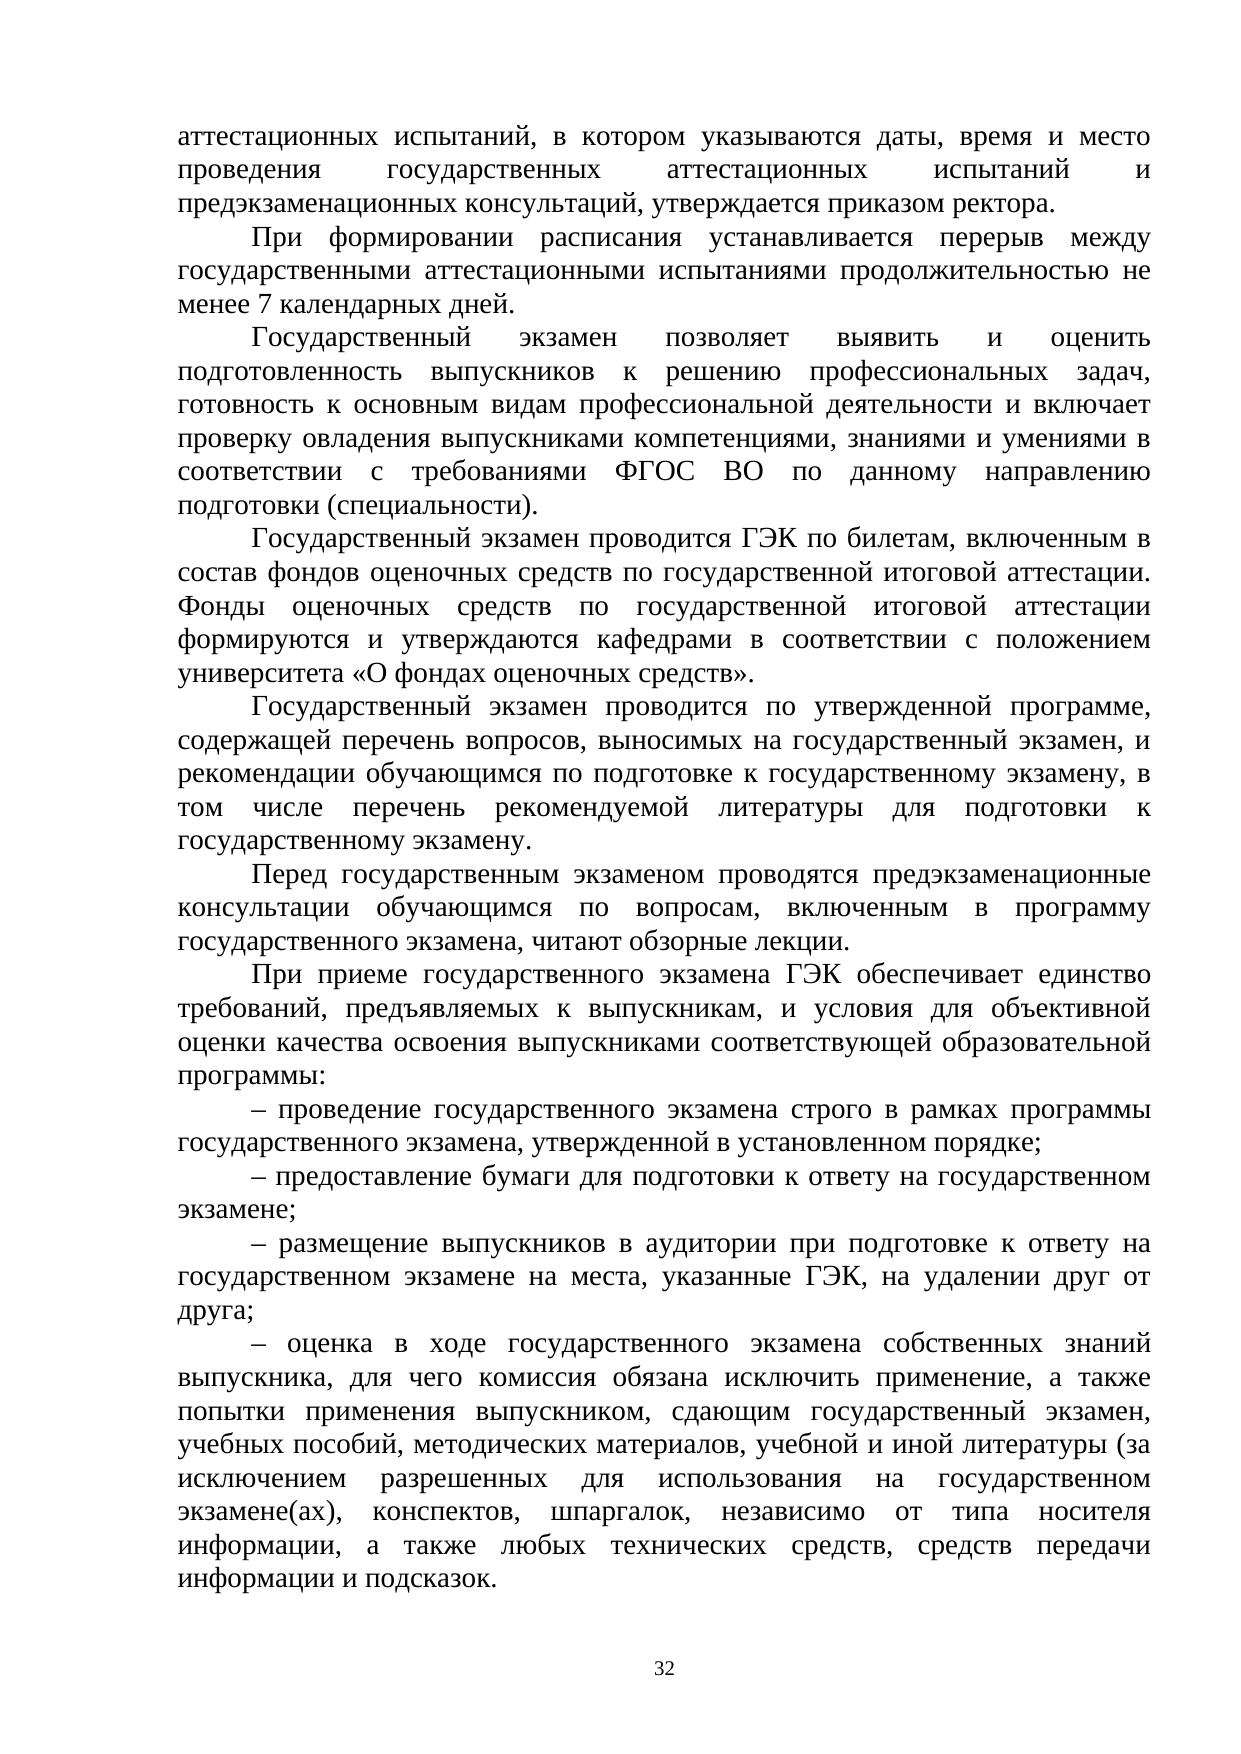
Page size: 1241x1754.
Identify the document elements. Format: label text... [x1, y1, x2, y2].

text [177, 118, 1152, 219]
text – предоставление бумаги для подготовки к ответу на государственном экзамене; [177, 1158, 1152, 1225]
text При формировании расписания устанавливается перерыв между государственными аттестационными испытаниями продолжительностью не менее 7 календарных дней. [177, 219, 1152, 319]
text Государственный экзамен позволяет выявить и оценить подготовленность выпускников к решению профессиональных задач, готовность к основным видам профессиональной деятельности и включает проверку овладения выпускниками компетенциями, знаниями и умениями в соответствии с требованиями ФГОС ВО по данному направлению подготовки (специальности). [177, 319, 1152, 521]
text Государственный экзамен проводится по утвержденной программе, содержащей перечень вопросов, выносимых на государственный экзамен, и рекомендации обучающимся по подготовке к государственному экзамену, в том числе перечень рекомендуемой литературы для подготовки к государственному экзамену. [177, 688, 1152, 856]
text – оценка в ходе государственного экзамена собственных знаний выпускника, для чего комиссия обязана исключить применение, а также попытки применения выпускником, сдающим государственный экзамен, учебных пособий, методических материалов, учебной и иной литературы (за исключением разрешенных для использования на государственном экзамене(ах), конспектов, шпаргалок, независимо от типа носителя информации, а также любых технических средств, средств передачи информации и подсказок. [177, 1326, 1152, 1594]
text – размещение выпускников в аудитории при подготовке к ответу на государственном экзамене на места, указанные ГЭК, на удалении друг от друга; [177, 1225, 1152, 1326]
text Государственный экзамен проводится ГЭК по билетам, включенным в состав фондов оценочных средств по государственной итоговой аттестации. Фонды оценочных средств по государственной итоговой аттестации формируются и утверждаются кафедрами в соответствии с положением университета «О фондах оценочных средств». [177, 521, 1152, 688]
text Перед государственным экзаменом проводятся предэкзаменационные консультации обучающимся по вопросам, включенным в программу государственного экзамена, читают обзорные лекции. [177, 856, 1152, 957]
text При приеме государственного экзамена ГЭК обеспечивает единство требований, предъявляемых к выпускникам, и условия для объективной оценки качества освоения выпускниками соответствующей образовательной программы: [177, 957, 1152, 1091]
text – проведение государственного экзамена строго в рамках программы государственного экзамена, утвержденной в установленном порядке; [177, 1091, 1152, 1158]
